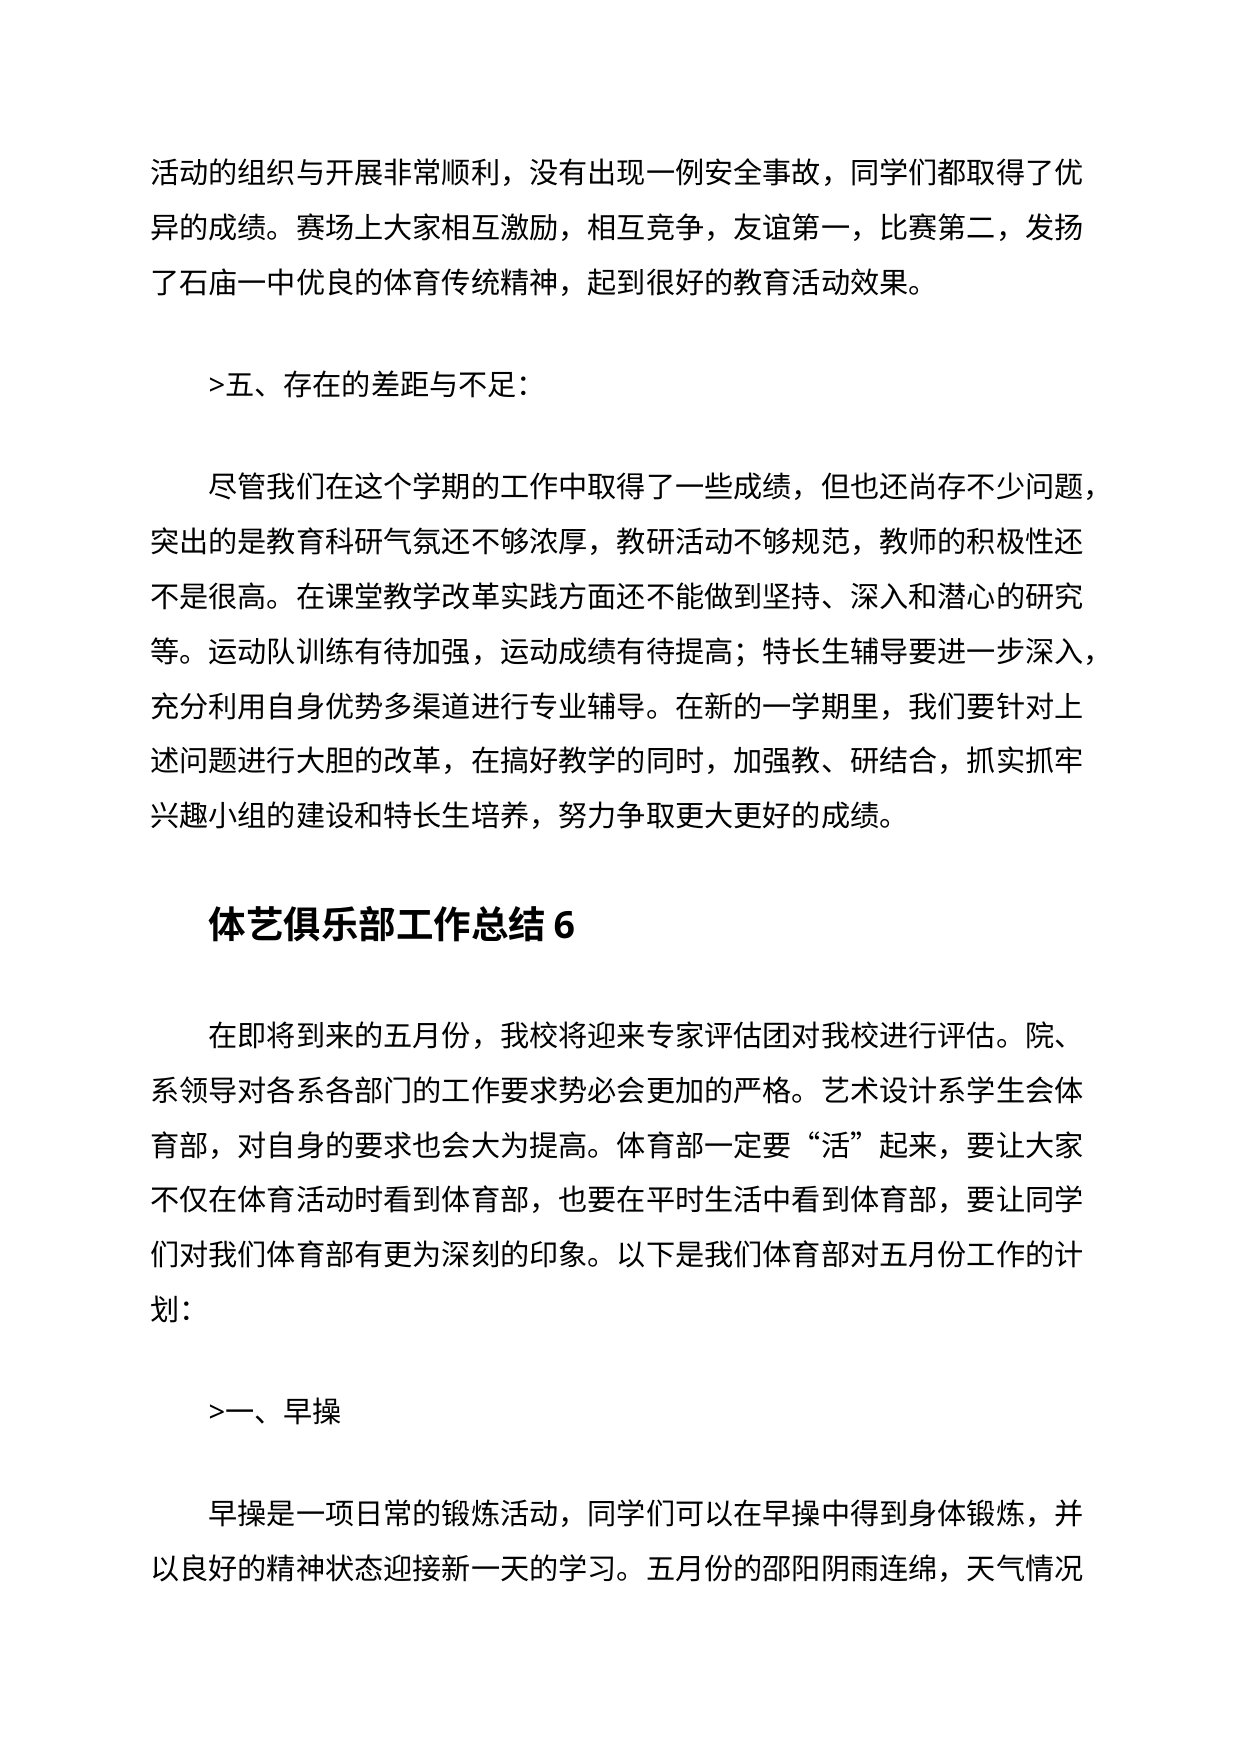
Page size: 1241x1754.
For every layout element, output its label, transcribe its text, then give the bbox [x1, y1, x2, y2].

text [150, 1491, 1090, 1588]
text >五、存在的差距与不足： [150, 362, 1090, 404]
text 体艺俱乐部工作总结6 [150, 895, 1090, 949]
text 尽管我们在这个学期的工作中取得了一些成绩，但也还尚存不少问题，突出的是教育科研气氛还不够浓厚，教研活动不够规范，教师的积极性还不是很高。在课堂教学改革实践方面还不能做到坚持、深入和潜心的研究等。运动队训练有待加强，运动成绩有待提高；特长生辅导要进一步深入，充分利用自身优势多渠道进行专业辅导。在新的一学期里，我们要针对上述问题进行大胆的改革，在搞好教学的同时，加强教、研结合，抓实抓牢兴趣小组的建设和特长生培养，努力争取更大更好的成绩。 [150, 463, 1090, 835]
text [150, 150, 1090, 302]
text 在即将到来的五月份，我校将迎来专家评估团对我校进行评估。院、系领导对各系各部门的工作要求势必会更加的严格。艺术设计系学生会体育部，对自身的要求也会大为提高。体育部一定要“活”起来，要让大家不仅在体育活动时看到体育部，也要在平时生活中看到体育部，要让同学们对我们体育部有更为深刻的印象。以下是我们体育部对五月份工作的计划： [150, 1012, 1090, 1329]
text >一、早操 [150, 1388, 1090, 1431]
